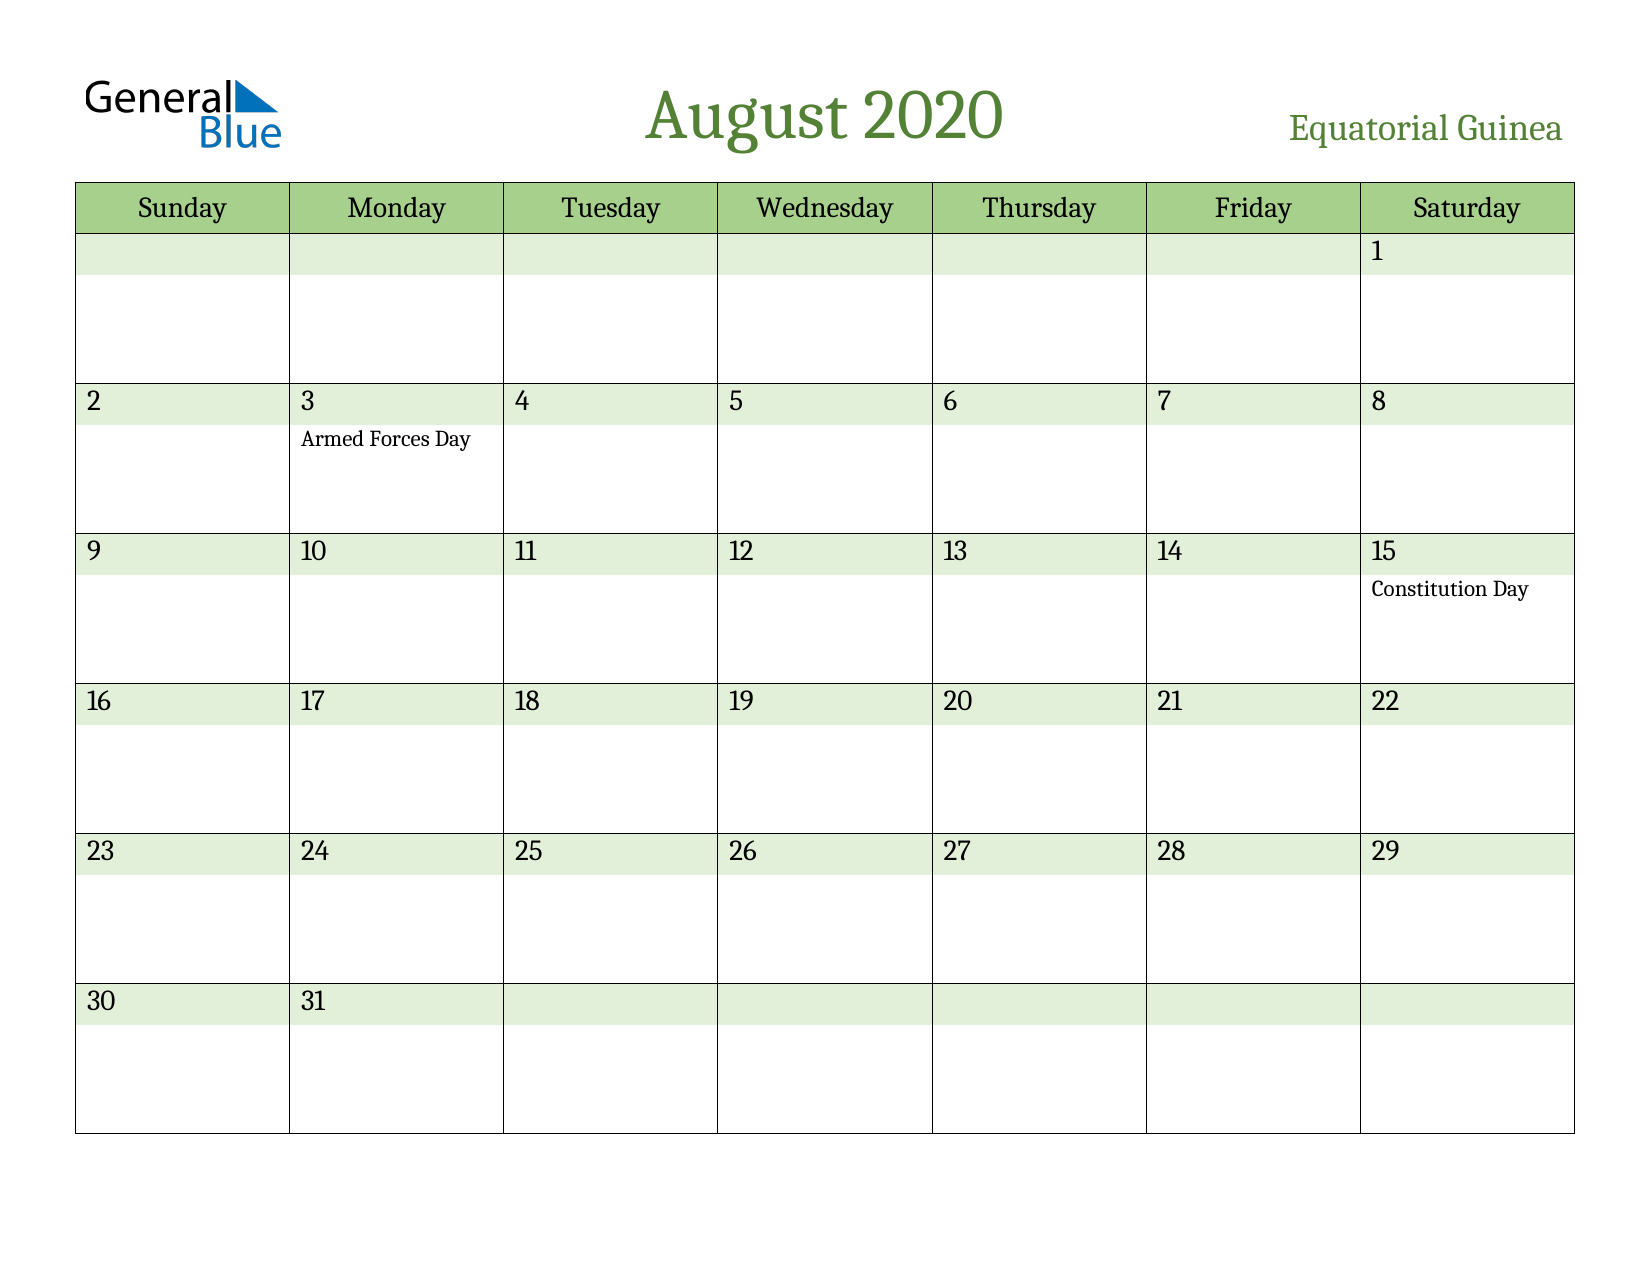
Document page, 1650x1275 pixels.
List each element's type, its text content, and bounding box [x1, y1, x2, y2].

table_cell [718, 725, 932, 833]
table_cell 13 [933, 534, 1146, 575]
table_cell 19 [718, 684, 932, 725]
table_cell [933, 984, 1146, 1025]
table_cell 31 [290, 984, 503, 1025]
table_cell 7 [1147, 384, 1360, 425]
table_cell [504, 984, 717, 1025]
table_cell [1361, 1025, 1574, 1133]
table_cell [76, 1025, 289, 1133]
table_cell [504, 234, 717, 275]
table_cell 26 [718, 834, 932, 875]
table_cell Wednesday [718, 183, 932, 233]
table_cell [290, 234, 503, 275]
table_cell [1361, 875, 1574, 983]
table_cell [933, 875, 1146, 983]
table_cell [76, 275, 289, 383]
table_cell [504, 875, 717, 983]
table_cell 5 [718, 384, 932, 425]
table_cell [1147, 875, 1360, 983]
table_cell 8 [1361, 384, 1574, 425]
table_cell 2 [76, 384, 289, 425]
table_cell 11 [504, 534, 717, 575]
table_cell [76, 725, 289, 833]
table_cell 20 [933, 684, 1146, 725]
table_cell [290, 575, 503, 683]
table_cell [933, 234, 1146, 275]
table_cell [504, 425, 717, 533]
table_cell Thursday [933, 183, 1146, 233]
table_cell 6 [933, 384, 1146, 425]
table_cell [76, 575, 289, 683]
table_cell Friday [1147, 183, 1360, 233]
table_cell [290, 725, 503, 833]
table_cell [76, 875, 289, 983]
table_cell [1147, 275, 1360, 383]
table_cell 12 [718, 534, 932, 575]
table_cell [933, 575, 1146, 683]
table_cell [290, 1025, 503, 1133]
table_cell [504, 1025, 717, 1133]
table_cell [290, 875, 503, 983]
table_cell [504, 725, 717, 833]
table_cell 1 [1361, 234, 1574, 275]
table_cell 30 [76, 984, 289, 1025]
table_cell [933, 725, 1146, 833]
picture [86, 80, 281, 148]
table_cell Tuesday [504, 183, 717, 233]
table_header [76, 75, 503, 182]
table_header August 2020 [504, 75, 1146, 182]
table_cell [718, 875, 932, 983]
table_cell [504, 275, 717, 383]
table_cell [504, 575, 717, 683]
table_cell [1147, 425, 1360, 533]
table_cell [718, 275, 932, 383]
table_cell 9 [76, 534, 289, 575]
table_cell 24 [290, 834, 503, 875]
table_cell Armed Forces Day [290, 425, 503, 533]
table_cell 25 [504, 834, 717, 875]
table_cell Sunday [76, 183, 289, 233]
table_cell [718, 425, 932, 533]
table_cell [718, 234, 932, 275]
table_cell 28 [1147, 834, 1360, 875]
table_cell [76, 234, 289, 275]
table_cell [933, 1025, 1146, 1133]
table_cell 10 [290, 534, 503, 575]
table_cell [290, 275, 503, 383]
table_cell [933, 275, 1146, 383]
table_cell 4 [504, 384, 717, 425]
table_cell [1361, 725, 1574, 833]
table_cell [718, 575, 932, 683]
table_cell [718, 984, 932, 1025]
table_cell 18 [504, 684, 717, 725]
table_cell [1147, 1025, 1360, 1133]
table_cell [718, 1025, 932, 1133]
table_cell 3 [290, 384, 503, 425]
table_cell Monday [290, 183, 503, 233]
table_cell 17 [290, 684, 503, 725]
table_cell 14 [1147, 534, 1360, 575]
table_cell [1147, 984, 1360, 1025]
table_cell 21 [1147, 684, 1360, 725]
table_cell 29 [1361, 834, 1574, 875]
table_cell Constitution Day [1361, 575, 1574, 683]
table_cell [1147, 234, 1360, 275]
table_cell [1361, 984, 1574, 1025]
table_cell 15 [1361, 534, 1574, 575]
table_cell [76, 425, 289, 533]
table_cell [1147, 725, 1360, 833]
table_cell 16 [76, 684, 289, 725]
table_header Equatorial Guinea [1146, 75, 1574, 182]
table_cell 27 [933, 834, 1146, 875]
table_cell [933, 425, 1146, 533]
table_cell 23 [76, 834, 289, 875]
table_cell [1147, 575, 1360, 683]
table_cell [1361, 425, 1574, 533]
table_cell [1361, 275, 1574, 383]
table_cell 22 [1361, 684, 1574, 725]
table_cell Saturday [1361, 183, 1574, 233]
